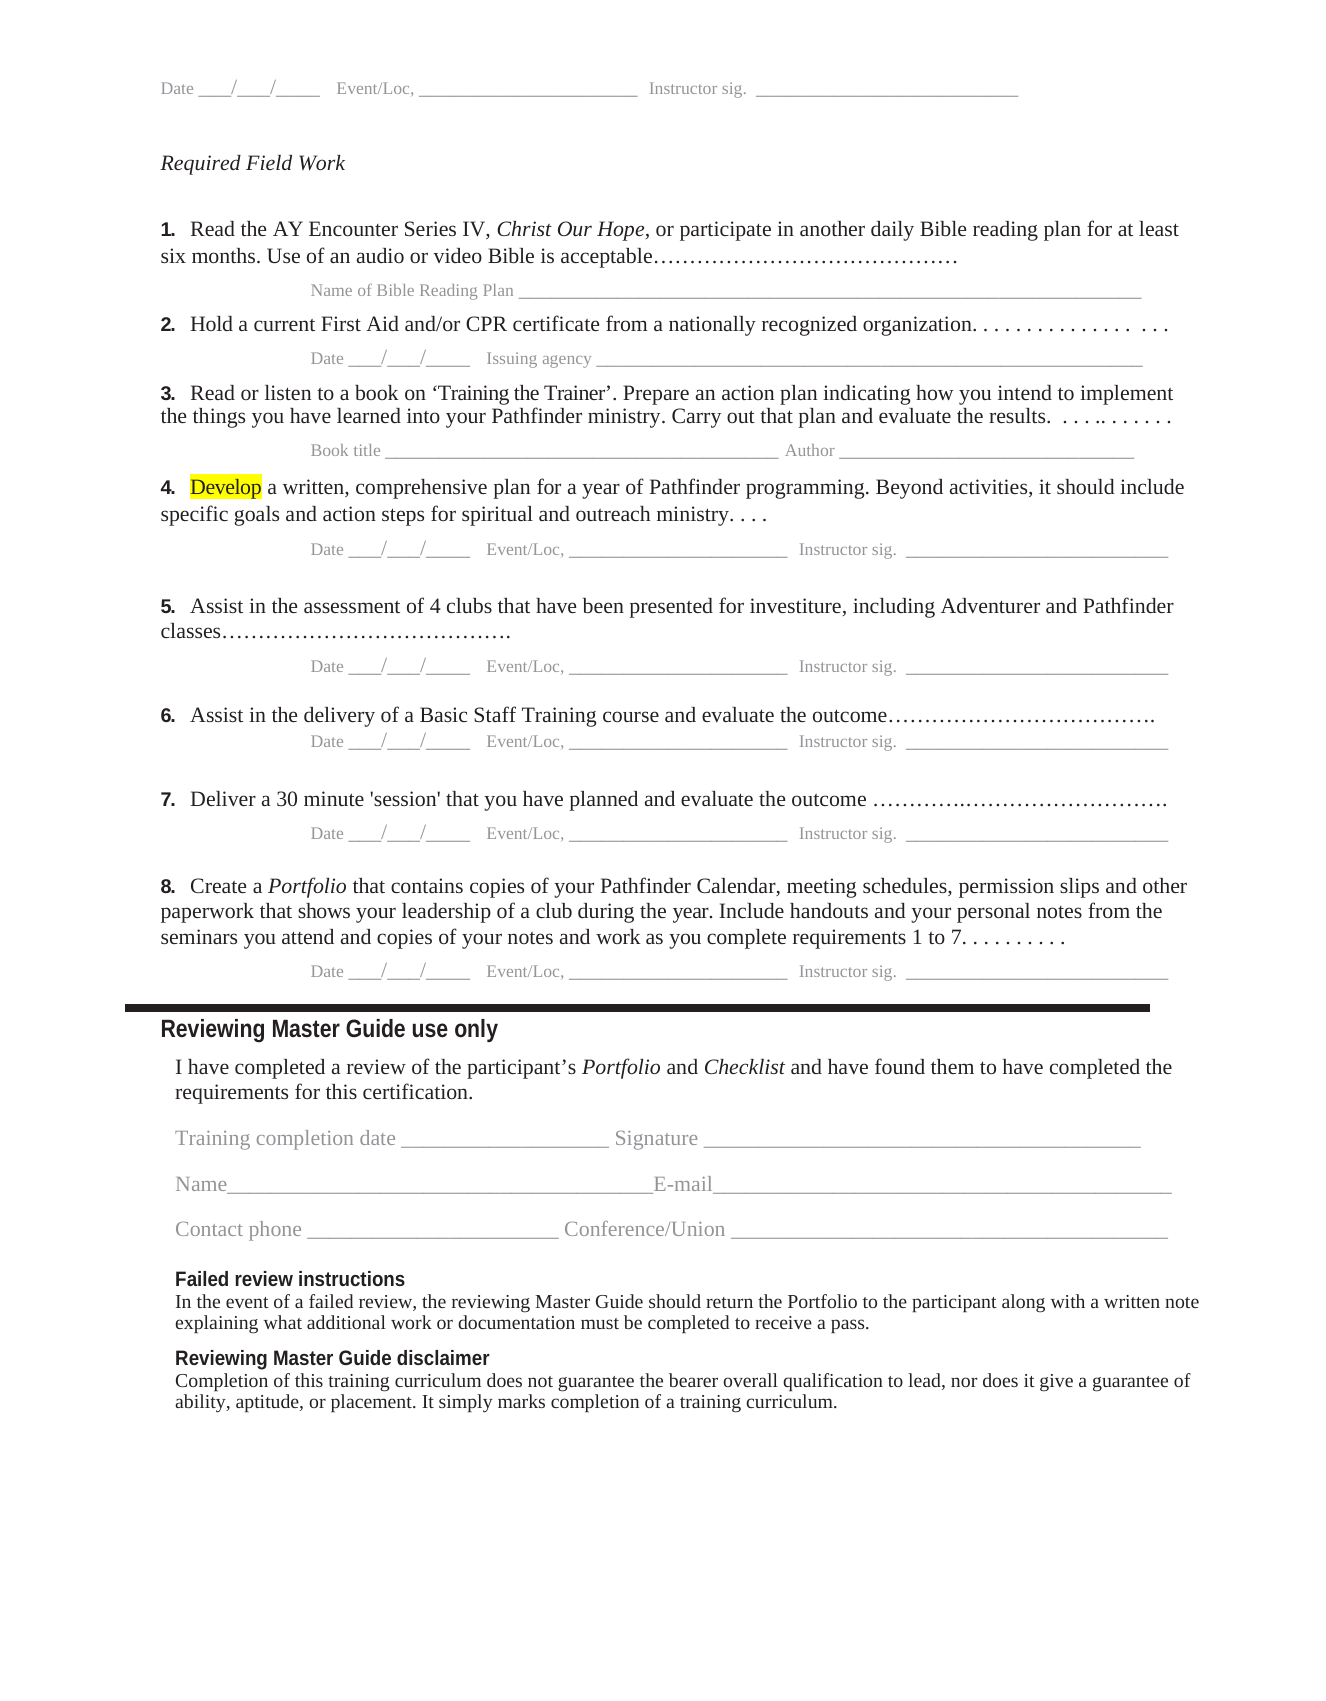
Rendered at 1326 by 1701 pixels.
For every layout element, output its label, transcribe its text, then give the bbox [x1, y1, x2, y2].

text Name of Bible Reading Plan _________________________________________________________ [160, 276, 1201, 302]
list Read the AY Encounter Series IV, Christ Our Hope, or participate in another daily Bible reading plan for at least six months. Use of an audio or video Bible is acceptable…………………………………… [160, 214, 1201, 269]
list Assist in the assessment of 4 clubs that have been presented for investiture, including Adventurer and Pathfinder classes…………………………………. [160, 593, 1201, 644]
list Develop a written, comprehensive plan for a year of Pathfinder programming. Beyond activities, it should include specific goals and action steps for spiritual and outreach ministry. . . . [160, 473, 1201, 527]
text I have completed a review of the participant’s Portfolio and Checklist and have found them to have completed the requirements for this certification. [175, 1054, 1201, 1104]
list Create a Portfolio that contains copies of your Pathfinder Calendar, meeting schedules, permission slips and other paperwork that shows your leadership of a club during the year. Include handouts and your personal notes from the seminars you attend and copies of your notes and work as you complete requirements 1 to 7. . . . . . . . . . [160, 873, 1201, 949]
text Date ___/___/____ Event/Loc, ____________________ Instructor sig. ________________________ [160, 727, 1201, 753]
list Read or listen to a book on ‘Training the Trainer’. Prepare an action plan indicating how you intend to implement the things you have learned into your Pathfinder ministry. Carry out that plan and evaluate the results. . . . .. . . . . . . [160, 381, 1201, 428]
text Training completion date ___________________ Signature ________________________________________ [175, 1125, 1202, 1150]
text Name_______________________________________E-mail__________________________________________ Contact phone _______________________ Conference/Union ________________________________________ [175, 1171, 1202, 1242]
text In the event of a failed review, the reviewing Master Guide should return the Portfolio to the participant along with a written note explaining what additional work or documentation must be completed to receive a pass. [175, 1292, 1214, 1333]
list Assist in the delivery of a Basic Staff Training course and evaluate the outcome………………………………. [160, 702, 1201, 727]
list Date ___/___/____ Event/Loc, ____________________ Instructor sig. ________________________ [237, 819, 1201, 844]
list Hold a current First Aid and/or CPR certificate from a nationally recognized organization. . . . . . . . . . . . . . . . . . [160, 311, 1214, 336]
list Date ___/___/____ Event/Loc, ____________________ Instructor sig. ________________________ [237, 652, 1201, 677]
text Reviewing Master Guide disclaimer [175, 1347, 1214, 1370]
text Required Field Work [160, 151, 1214, 176]
text Date ___/___/____ Event/Loc, ____________________ Instructor sig. ________________________ [160, 957, 1201, 982]
text Failed review instructions [175, 1268, 1214, 1291]
text Book title ____________________________________ Author ___________________________ [160, 436, 1201, 461]
text Date ___/___/____ Event/Loc, ____________________ Instructor sig. ________________________ [160, 535, 1201, 560]
text Date ___/___/____ Issuing agency __________________________________________________ [160, 344, 1201, 369]
text Reviewing Master Guide use only [160, 983, 1214, 1042]
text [160, 74, 1201, 99]
text Completion of this training curriculum does not guarantee the bearer overall qualification to lead, nor does it give a guarantee of ability, aptitude, or placement. It simply marks completion of a training curriculum. [175, 1371, 1214, 1412]
list Deliver a 30 minute 'session' that you have planned and evaluate the outcome ………….………………………. [160, 786, 1201, 811]
